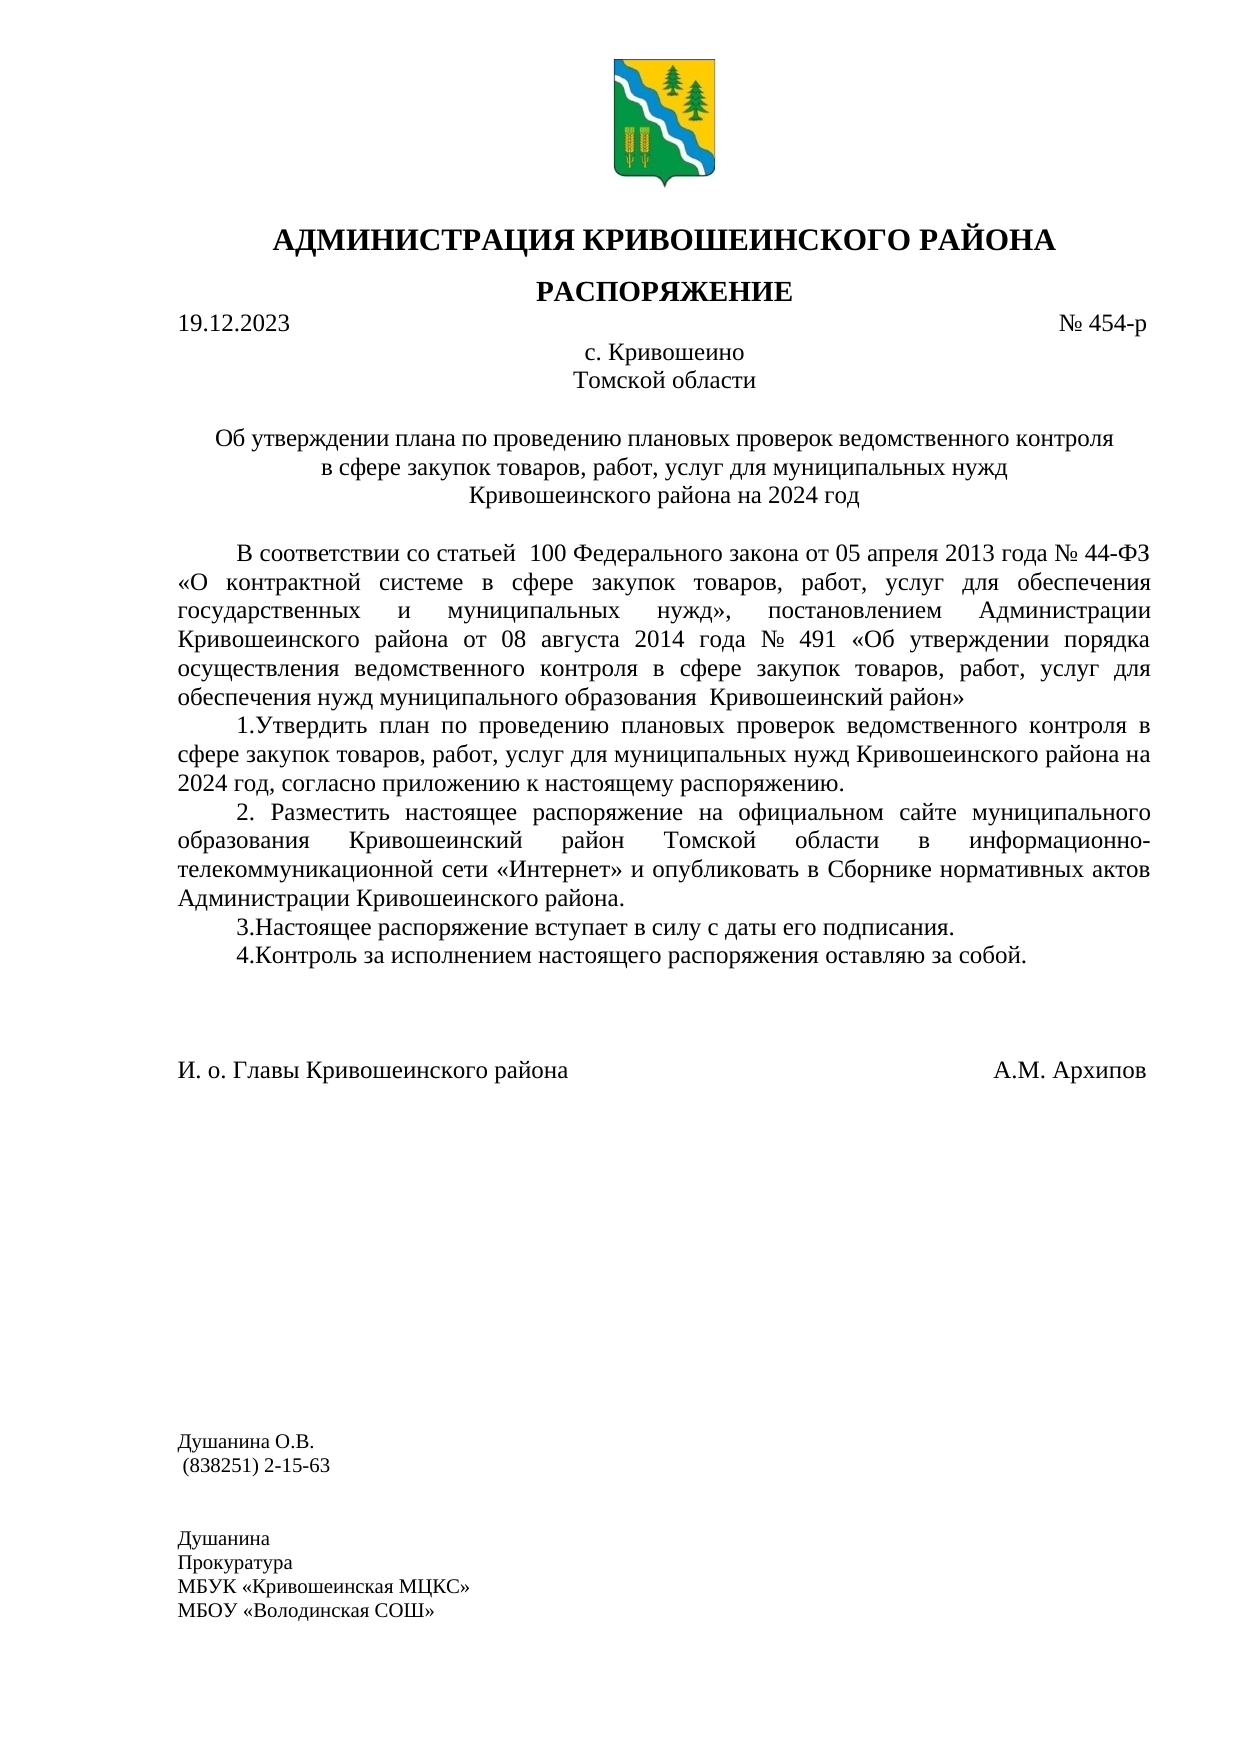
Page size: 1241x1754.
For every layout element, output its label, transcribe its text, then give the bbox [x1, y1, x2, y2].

text Кривошеинского района на 2024 год [177, 481, 1151, 509]
text В соответствии со статьей 100 Федерального закона от 05 апреля 2013 года № 44-ФЗ «О контрактной системе в сфере закупок товаров, работ, услуг для обеспечения государственных и муниципальных нужд», постановлением Администрации Кривошеинского района от 08 августа 2014 года № 491 «Об утверждении порядка осуществления ведомственного контроля в сфере закупок товаров, работ, услуг для обеспечения нужд муниципального образования Кривошеинский район» [177, 538, 1152, 711]
text с. Кривошеино [177, 337, 1152, 366]
text Томской области [177, 366, 1152, 394]
text И. о. Главы Кривошеинского района А.М. Архипов [177, 1056, 1152, 1084]
text Прокуратура [177, 1550, 1152, 1574]
text 2. Разместить настоящее распоряжение на официальном сайте муниципального образования Кривошеинский район Томской области в информационно-телекоммуникационной сети «Интернет» и опубликовать в Сборнике нормативных актов Администрации Кривошеинского района. [177, 797, 1152, 912]
text в сфере закупок товаров, работ, услуг для муниципальных нужд [177, 452, 1151, 481]
picture [613, 59, 716, 166]
subtitle АДМИНИСТРАЦИЯ КРИВОШЕИНСКОГО РАЙОНА [177, 221, 1152, 257]
text МБУК «Кривошеинская МЦКС» [177, 1574, 1152, 1598]
text Об утверждении плана по проведению плановых проверок ведомственного контроля [177, 423, 1151, 452]
text РАСПОРЯЖЕНИЕ [177, 274, 1152, 308]
picture [613, 73, 716, 188]
text 3.Настоящее распоряжение вступает в силу с даты его подписания. [177, 912, 1152, 941]
text 4.Контроль за исполнением настоящего распоряжения оставляю за собой. [177, 941, 1152, 969]
text 1.Утвердить план по проведению плановых проверок ведомственного контроля в сфере закупок товаров, работ, услуг для муниципальных нужд Кривошеинского района на 2024 год, согласно приложению к настоящему распоряжению. [177, 711, 1152, 797]
text (838251) 2-15-63 [177, 1453, 1152, 1477]
text 19.12.2023 № 454-р [177, 308, 1152, 337]
text Душанина О.В. [177, 1429, 1152, 1453]
text МБОУ «Володинская СОШ» [177, 1598, 1152, 1622]
text Душанина [177, 1526, 1152, 1550]
